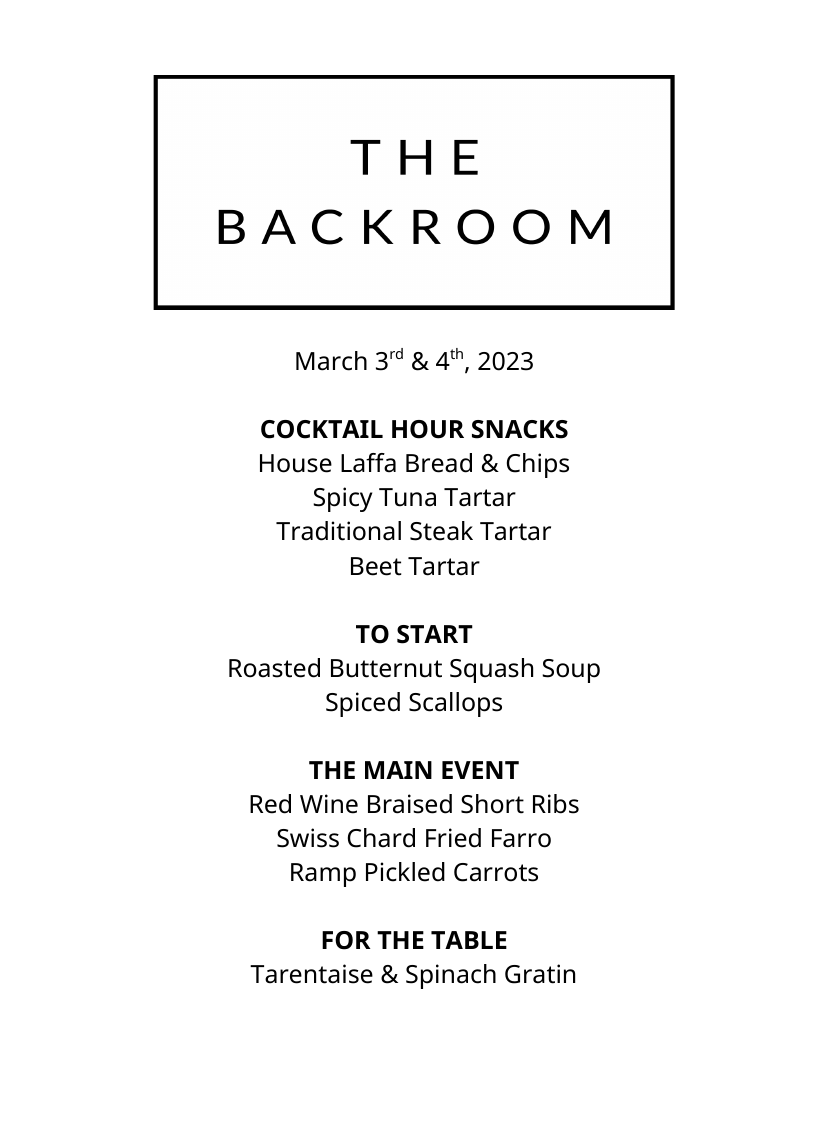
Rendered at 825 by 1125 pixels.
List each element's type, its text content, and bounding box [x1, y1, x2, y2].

text Spiced Scallops [75, 684, 753, 718]
text Beet Tartar [75, 548, 753, 582]
text House Laffa Bread & Chips [75, 446, 753, 480]
text March 3rd & 4th, 2023 [75, 344, 753, 378]
text Swiss Chard Fried Farro [75, 821, 753, 855]
text TO START [75, 616, 753, 650]
text COCKTAIL HOUR SNACKS [75, 412, 753, 446]
text Red Wine Braised Short Ribs [75, 787, 753, 821]
text Roasted Butternut Squash Soup [75, 650, 753, 684]
text Spicy Tuna Tartar [75, 480, 753, 514]
text Traditional Steak Tartar [75, 514, 753, 548]
text Ramp Pickled Carrots [75, 855, 753, 889]
picture [153, 75, 675, 310]
text Tarentaise & Spinach Gratin [75, 957, 753, 991]
text THE MAIN EVENT [75, 752, 753, 787]
text FOR THE TABLE [75, 923, 753, 957]
